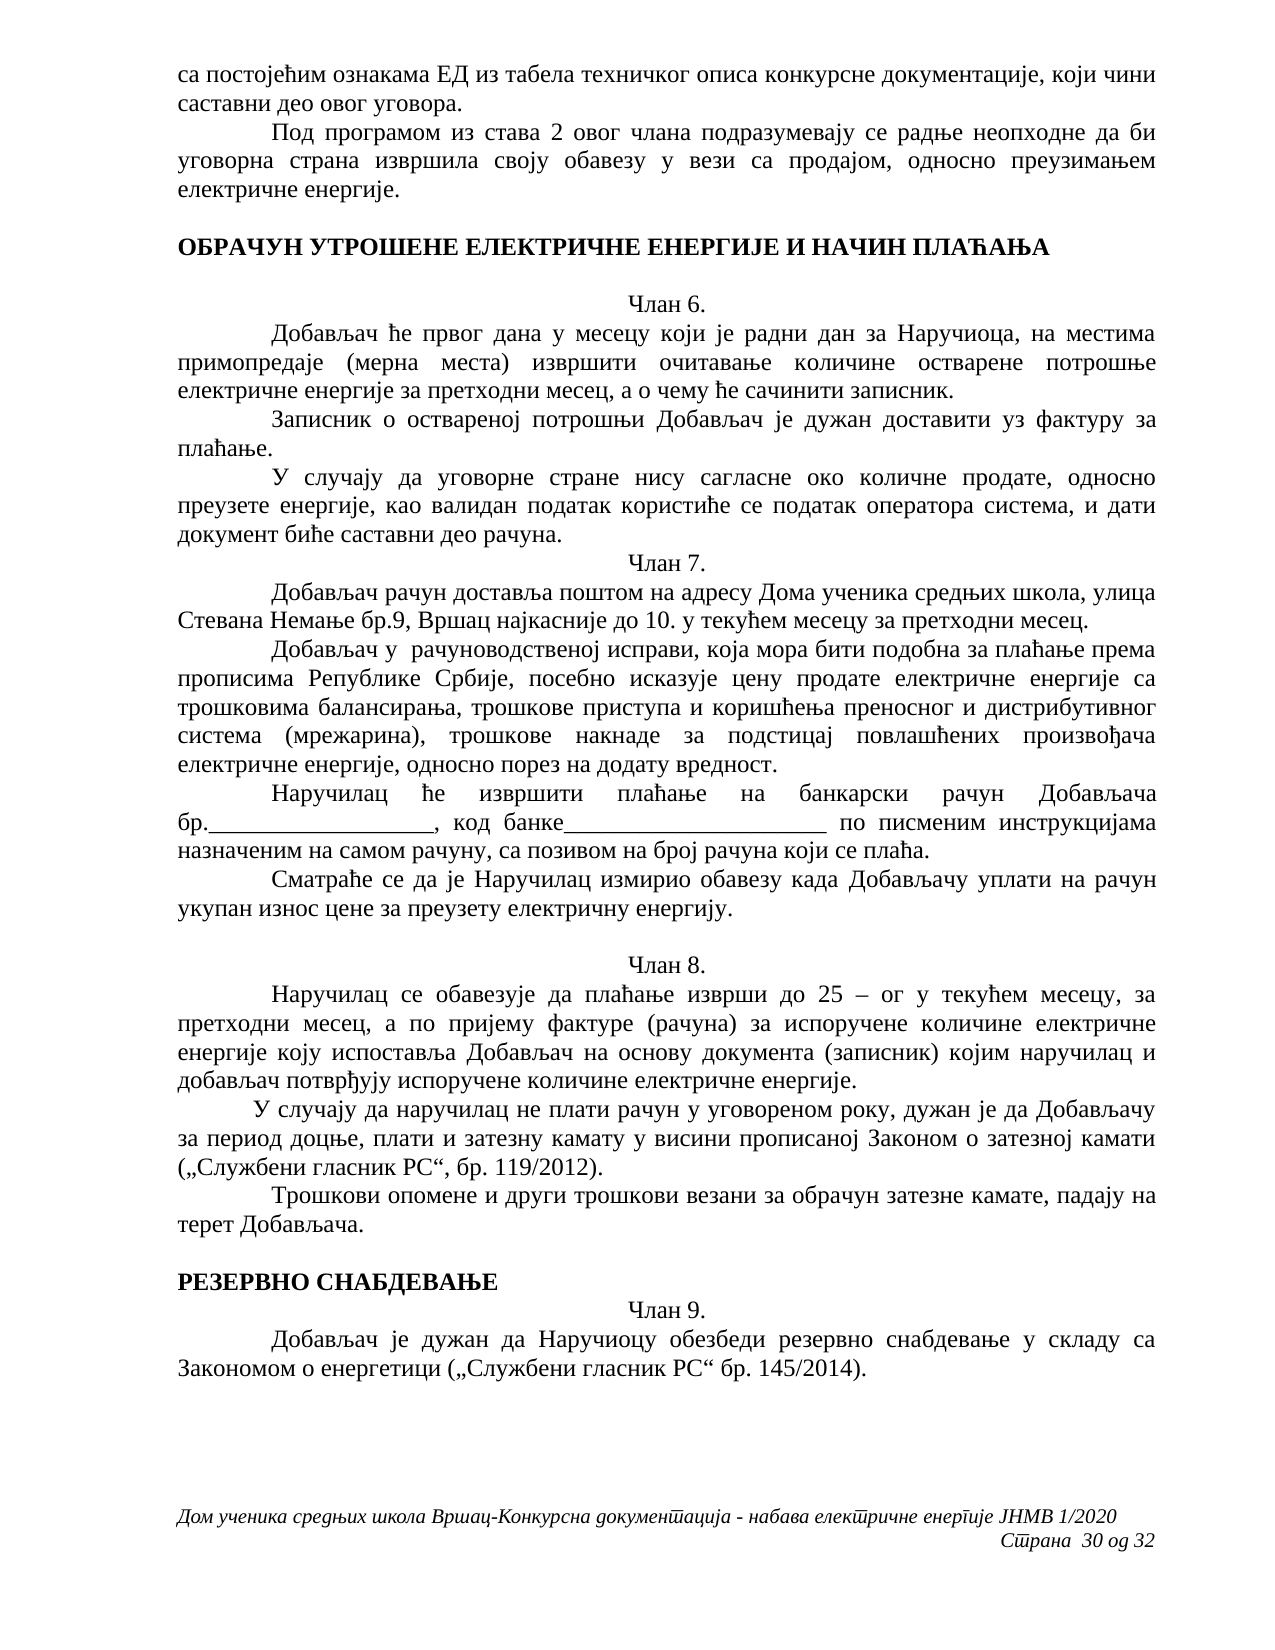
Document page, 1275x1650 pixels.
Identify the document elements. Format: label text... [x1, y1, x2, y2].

text ОБРАЧУН УТРОШЕНЕ ЕЛЕКТРИЧНЕ ЕНЕРГИЈЕ И НАЧИН ПЛАЋАЊА [177, 232, 1157, 260]
text Члан 8. [177, 950, 1157, 979]
text Добављач је дужан да Наручиоцу обезбеди резервно снабдевање у складу са Закономом о енергетици („Службени гласник РС“ бр. 145/2014). [177, 1324, 1157, 1382]
text Добављач рачун доставља поштом на адресу Дома ученика средњих школа, улица Стевана Немање бр.9, Вршац најкасније до 10. у текућем месецу за претходни месец. [177, 577, 1157, 634]
text Члан 6. [177, 289, 1157, 318]
text Записник о оствареној потрошњи Добављач је дужан доставити уз фактуру за плаћање. [177, 404, 1157, 462]
text Под програмом из става 2 овог члана подразумевају се радње неопходне да би уговорна страна извршила своју обавезу у вези са продајом, односно преузимањем електричне енергије. [177, 117, 1157, 203]
text У случају да наручилац не плати рачун у уговореном року, дужан је да Добављачу за период доцње, плати и затезну камату у висини прописаној Законом о затезној камати („Службени гласник РС“, бр. 119/2012). [177, 1094, 1157, 1180]
text Добављач ће првог дана у месецу који је радни дан за Наручиоца, на местима примопредаје (мерна места) извршити очитавање количине остварене потрошње електричне енергије за претходни месец, а о чему ће сачинити записник. [177, 318, 1157, 404]
text У случају да уговорне стране нису сагласне око количне продате, односно преузете енергије, као валидан податак користиће се податак оператора система, и дати документ биће саставни део рачуна. [177, 462, 1157, 548]
text Члан 7. [177, 548, 1157, 577]
text Члан 9. [177, 1295, 1157, 1324]
text са постојећим ознакама ЕД из табела техничког описа конкурсне документације, који чини саставни део овог уговора. [177, 59, 1157, 117]
text Трошкови опомене и други трошкови везани за обрачун затезне камате, падају на терет Добављача. [177, 1180, 1157, 1238]
text Наручилац ће извршити плаћање на банкарски рачун Добављача бр.__________________, код банке_____________________ по писменим инструкцијама назначеним на самом рачуну, са позивом на број рачуна који се плаћа. [177, 778, 1157, 864]
text Добављач у рачуноводственој исправи, која мора бити подобна за плаћање према прописима Републике Србије, посебно исказује цену продате електричне енергије са трошковима балансирања, трошкове приступа и коришћења преносног и дистрибутивног система (мрежарина), трошкове накнаде за подстицај повлашћених произвођача електричне енергије, односно порез на додату вредност. [177, 634, 1157, 778]
text РЕЗЕРВНО СНАБДЕВАЊЕ [177, 1267, 1157, 1295]
text Наручилац се обавезује да плаћање изврши до 25 – ог у текућем месецу, за претходни месец, а по пријему фактуре (рачуна) за испоручене количине електричне енергије коју испоставља Добављач на основу документа (записник) којим наручилац и добављач потврђују испоручене количине електричне енергије. [177, 979, 1157, 1094]
text Сматраће се да је Наручилац измирио обавезу када Добављачу уплати на рачун укупан износ цене за преузету електричну енергију. [177, 864, 1157, 922]
